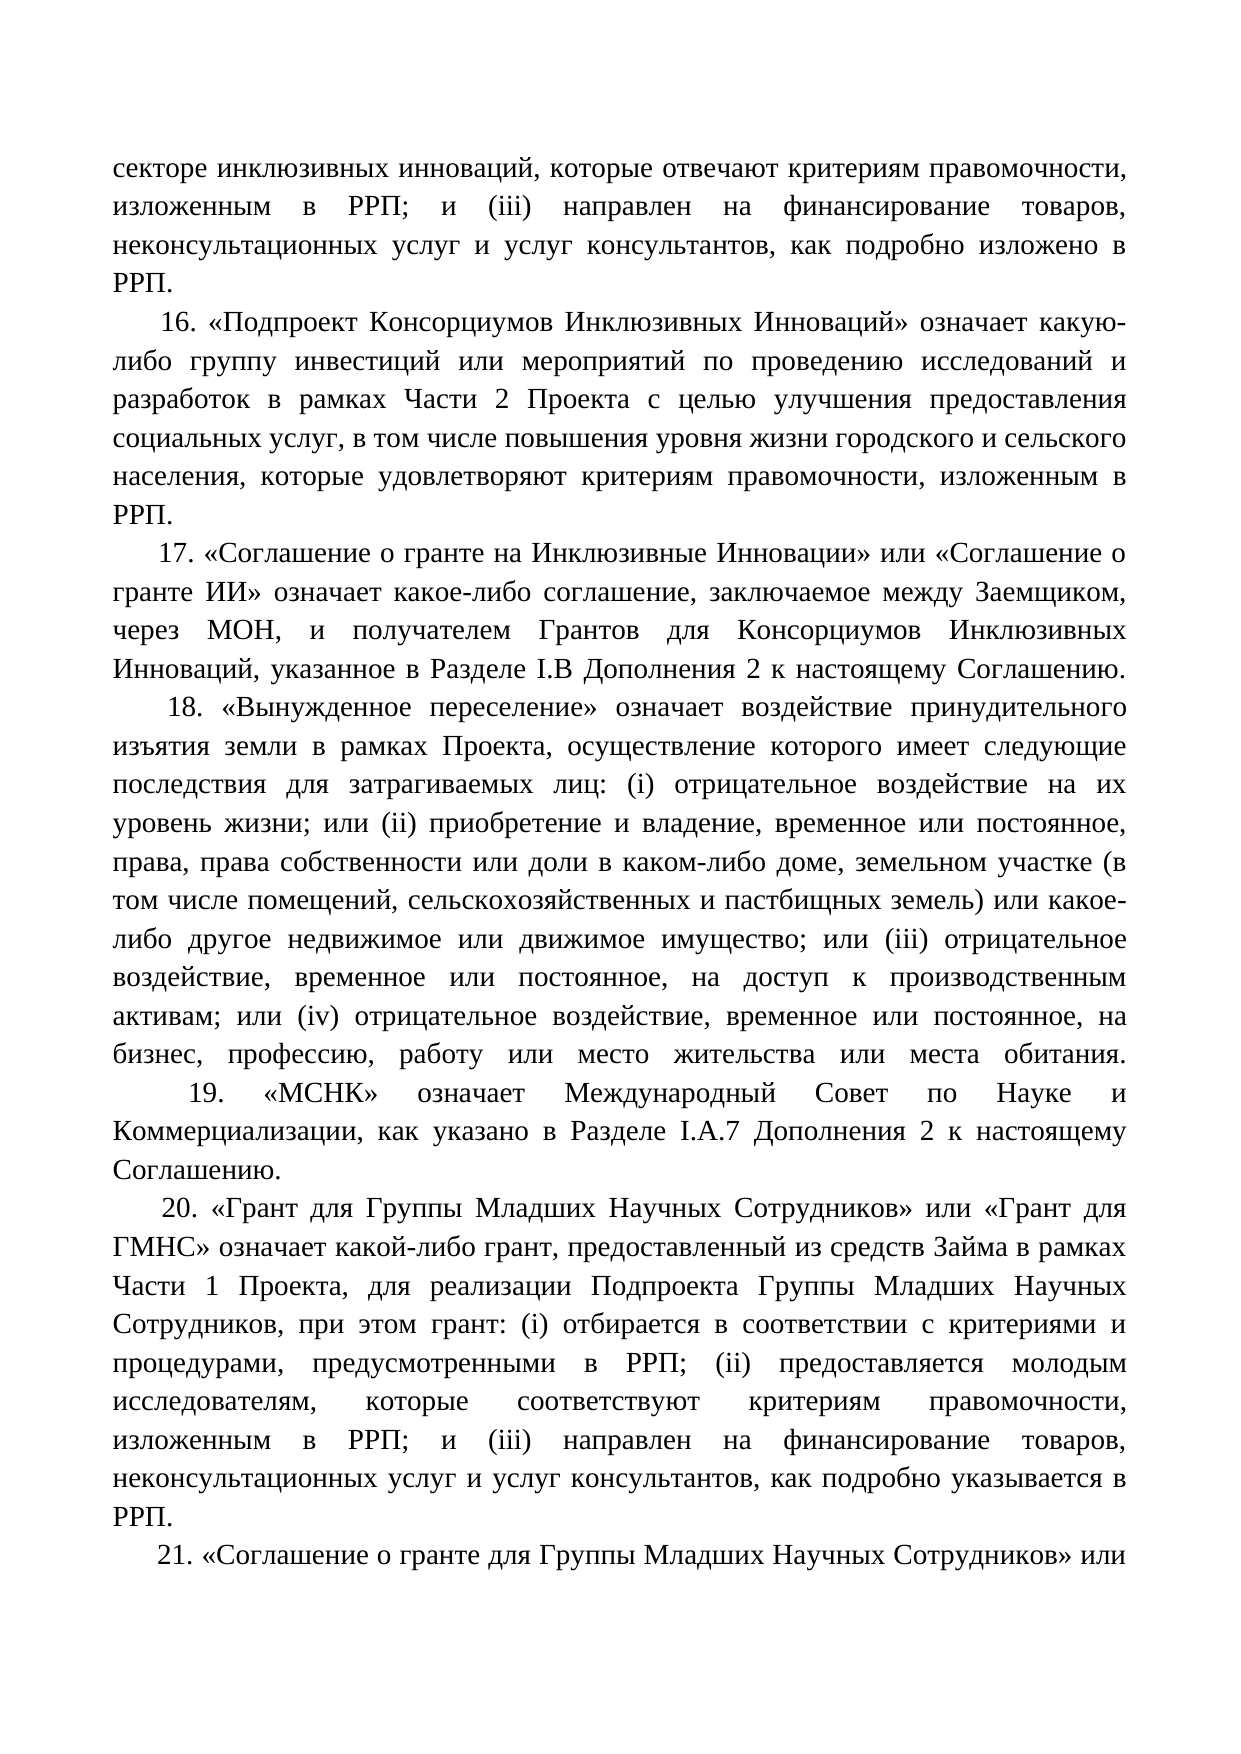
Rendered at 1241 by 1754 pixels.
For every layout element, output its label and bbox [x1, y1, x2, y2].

text [112, 150, 1128, 1571]
